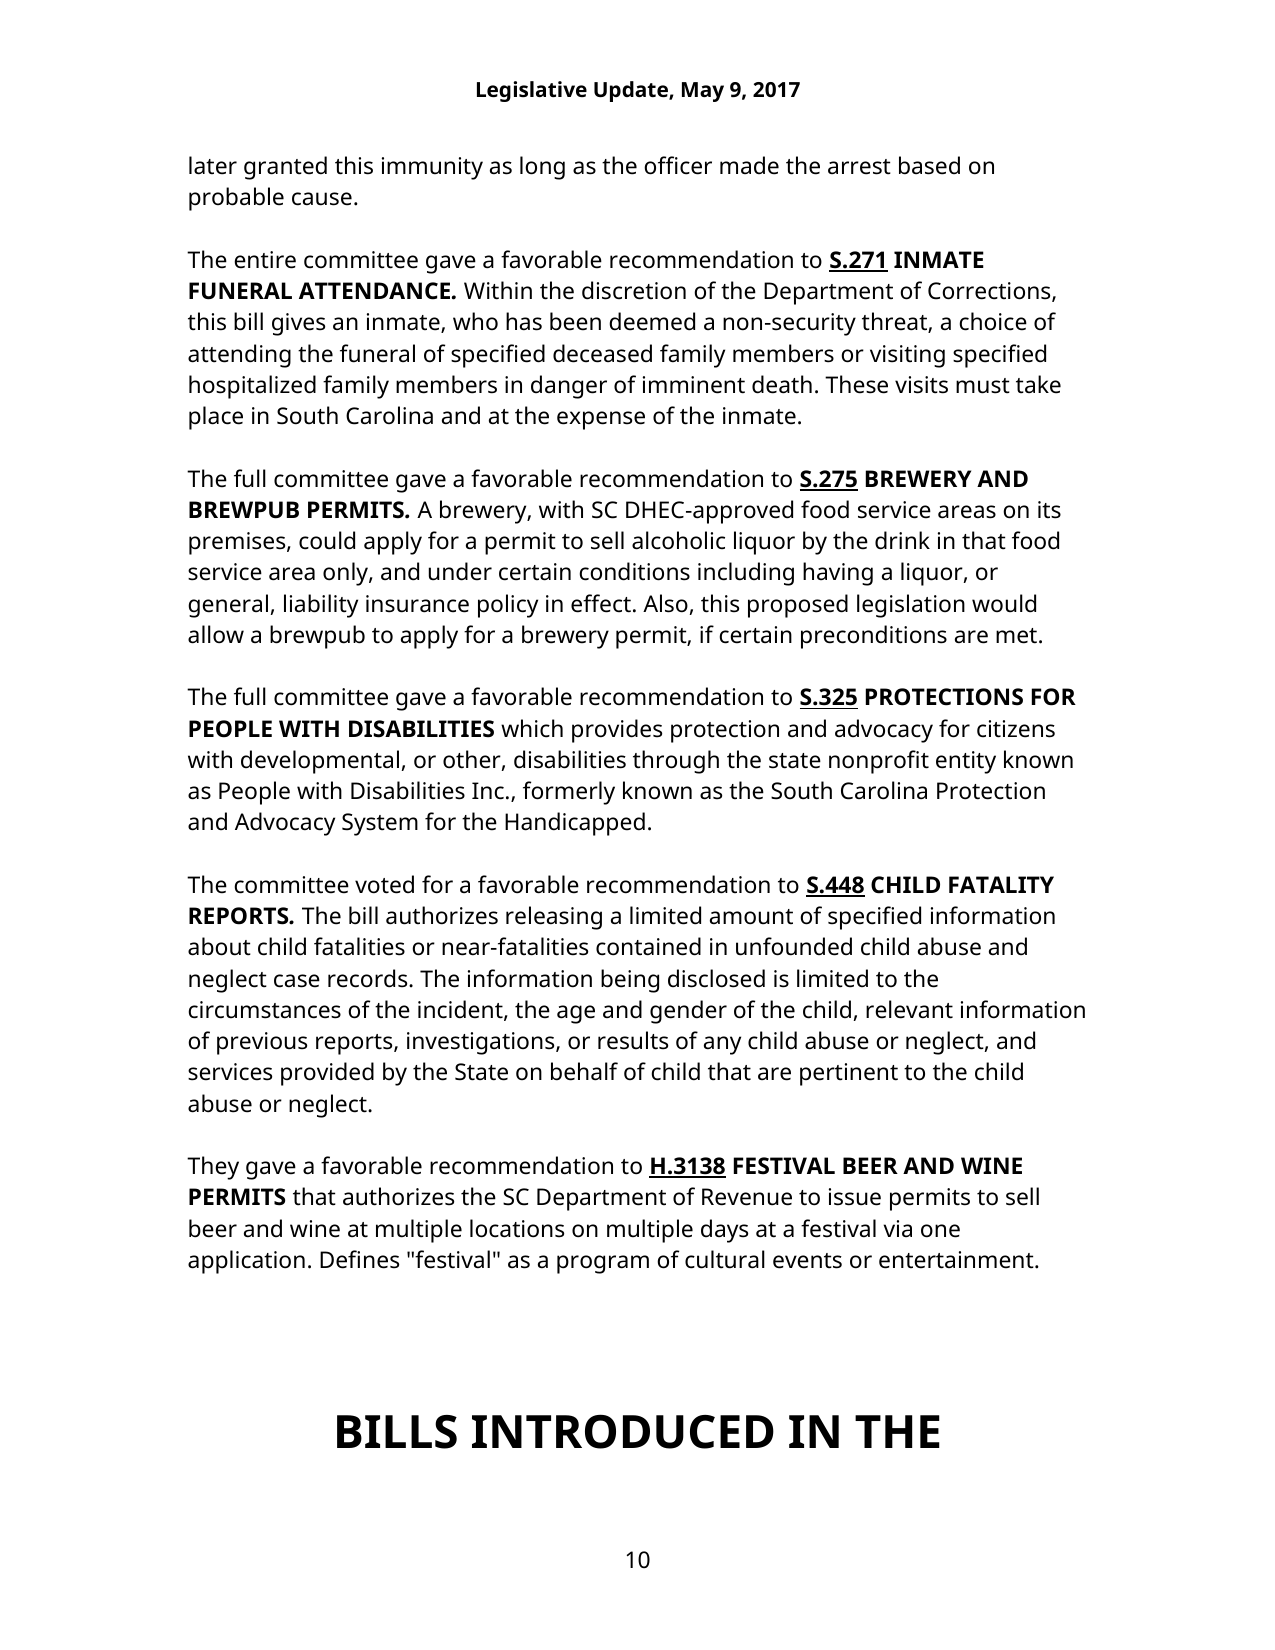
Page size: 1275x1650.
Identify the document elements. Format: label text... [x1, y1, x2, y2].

text The full committee gave a favorable recommendation to S.275 BREWERY AND BREWPUB PERMITS. A brewery, with SC DHEC-approved food service areas on its premises, could apply for a permit to sell alcoholic liquor by the drink in that food service area only, and under certain conditions including having a liquor, or general, liability insurance policy in effect. Also, this proposed legislation would allow a brewpub to apply for a brewery permit, if certain preconditions are met. [187, 462, 1087, 650]
text The full committee gave a favorable recommendation to S.325 PROTECTIONS FOR PEOPLE WITH DISABILITIES which provides protection and advocacy for citizens with developmental, or other, disabilities through the state nonprofit entity known as People with Disabilities Inc., formerly known as the South Carolina Protection and Advocacy System for the Handicapped. [187, 681, 1087, 837]
text They gave a favorable recommendation to H.3138 FESTIVAL BEER AND WINE PERMITS that authorizes the SC Department of Revenue to issue permits to sell beer and wine at multiple locations on multiple days at a festival via one application. Defines "festival" as a program of cultural events or entertainment. [187, 1150, 1087, 1275]
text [187, 150, 1087, 212]
text The entire committee gave a favorable recommendation to S.271 INMATE FUNERAL ATTENDANCE. Within the discretion of the Department of Corrections, this bill gives an inmate, who has been deemed a non-security threat, a choice of attending the funeral of specified deceased family members or visiting specified hospitalized family members in danger of imminent death. These visits must take place in South Carolina and at the expense of the inmate. [187, 244, 1087, 431]
text BILLS INTRODUCED IN THE [187, 1400, 1087, 1462]
text The committee voted for a favorable recommendation to S.448 CHILD FATALITY REPORTS. The bill authorizes releasing a limited amount of specified information about child fatalities or near-fatalities contained in unfounded child abuse and neglect case records. The information being disclosed is limited to the circumstances of the incident, the age and gender of the child, relevant information of previous reports, investigations, or results of any child abuse or neglect, and services provided by the State on behalf of child that are pertinent to the child abuse or neglect. [187, 869, 1087, 1119]
